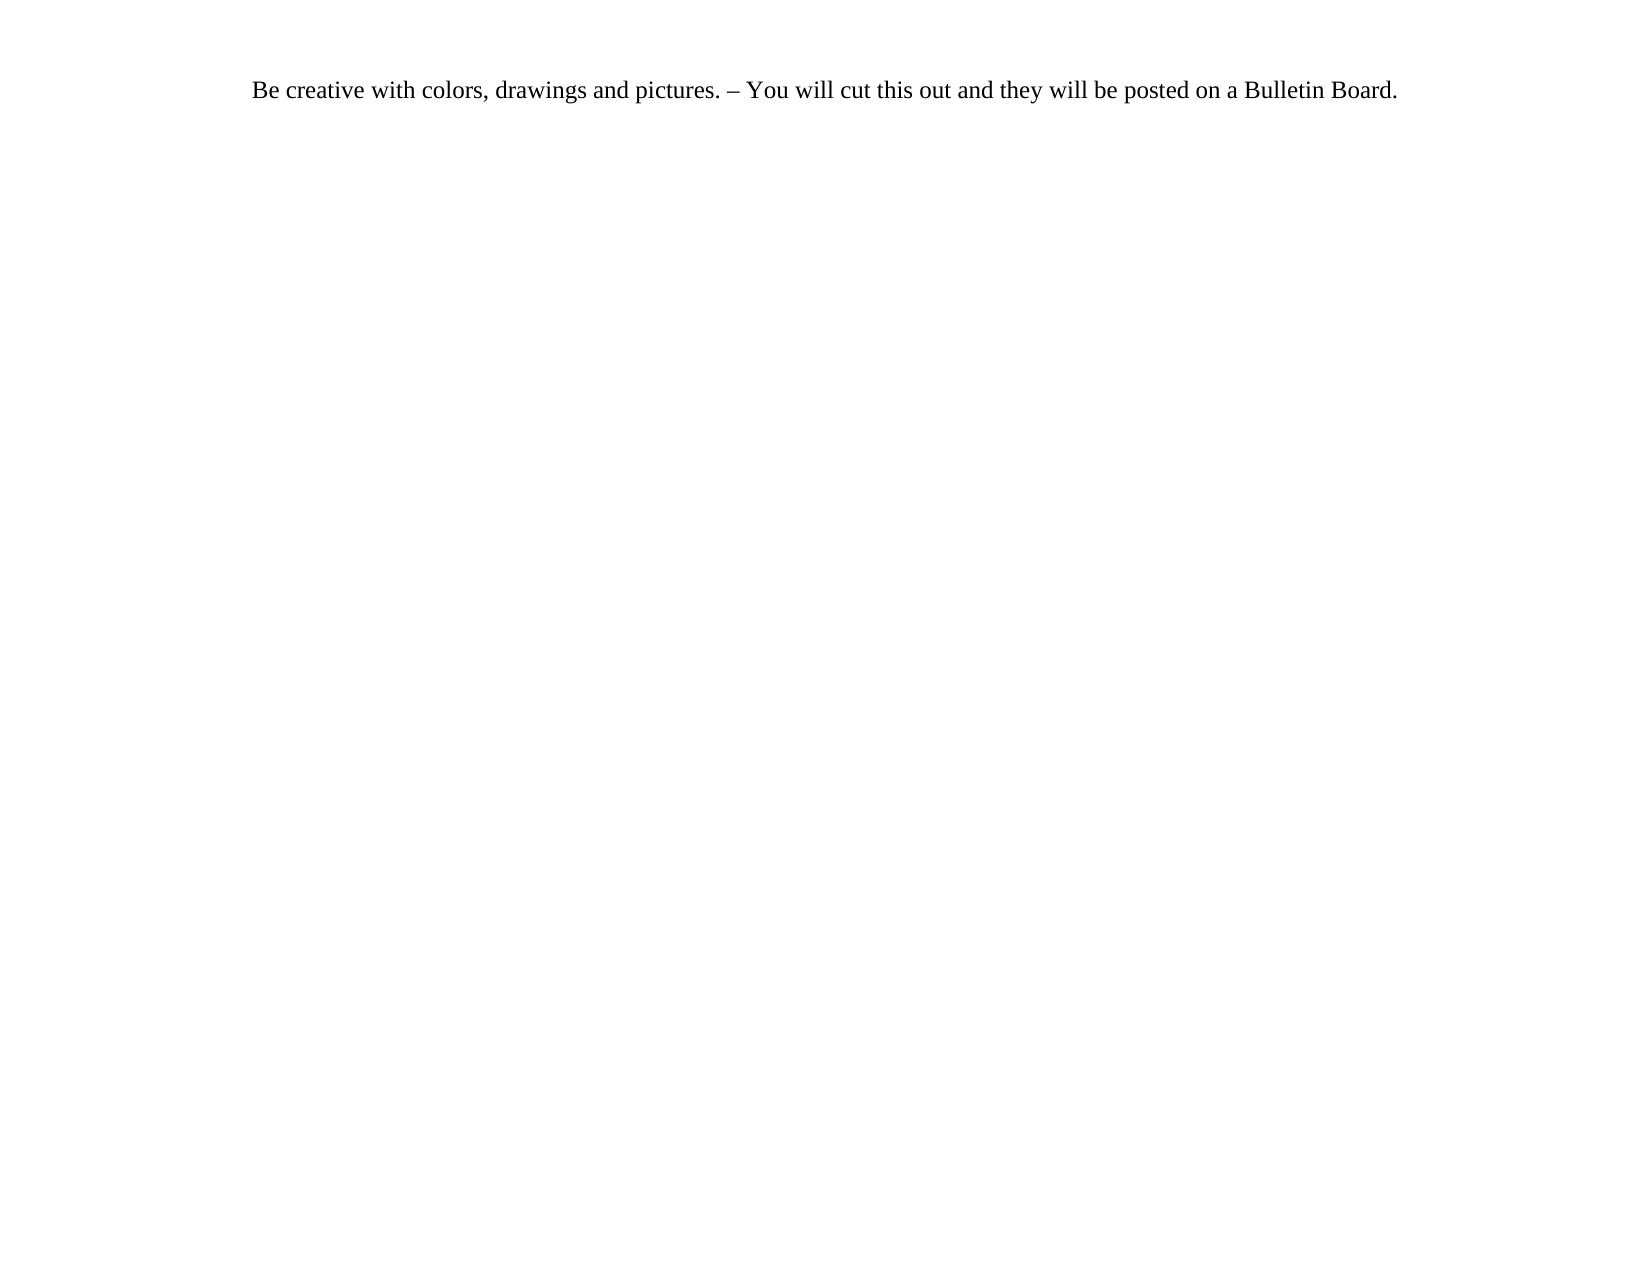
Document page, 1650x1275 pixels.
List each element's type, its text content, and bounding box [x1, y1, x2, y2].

text Be creative with colors, drawings and pictures. – You will cut this out and they will be posted on a Bulletin Board. [75, 75, 1575, 104]
